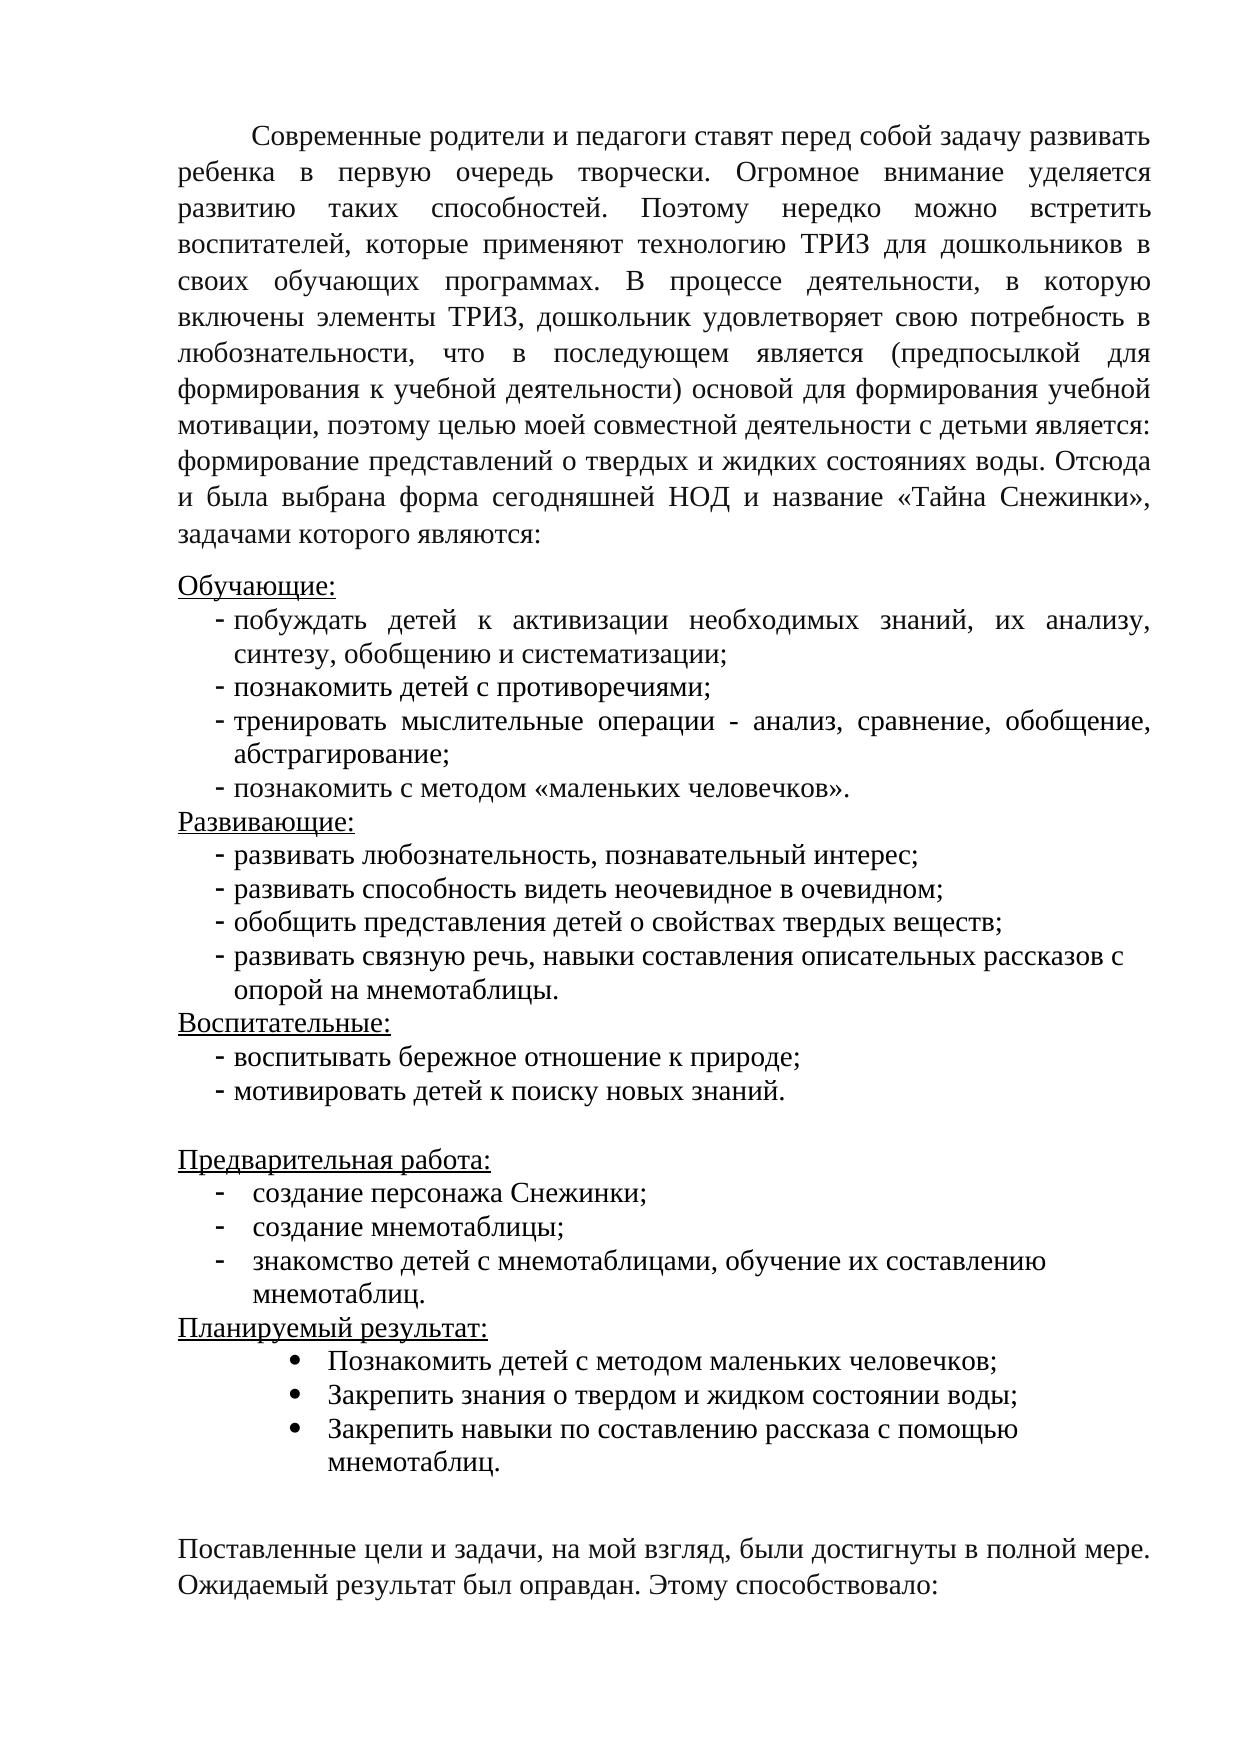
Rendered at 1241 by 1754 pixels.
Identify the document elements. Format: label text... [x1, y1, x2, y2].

list развивать любознательность, познавательный интерес; [215, 837, 1152, 871]
list познакомить детей с противоречиями; [215, 669, 1152, 703]
list побуждать детей к активизации необходимых знаний, их анализу, синтезу, обобщению и систематизации; [215, 602, 1152, 669]
list обобщить представления детей о свойствах твердых веществ; [215, 904, 1152, 938]
text Предварительная работа: [177, 1142, 1152, 1175]
list развивать способность видеть неочевидное в очевидном; [215, 871, 1152, 904]
text Современные родители и педагоги ставят перед собой задачу развивать ребенка в первую очередь творчески. Огромное внимание уделяется развитию таких способностей. Поэтому нередко можно встретить воспитателей, которые применяют технологию ТРИЗ для дошкольников в своих обучающих программах. В процессе деятельности, в которую включены элементы ТРИЗ, дошкольник удовлетворяет свою потребность в любознательности, что в последующем является (предпосылкой для формирования к учебной деятельности) основой для формирования учебной мотивации, поэтому целью моей совместной деятельности с детьми является: формирование представлений о твердых и жидких состояниях воды. Отсюда и была выбрана форма сегодняшней НОД и название «Тайна Снежинки», задачами которого являются: [177, 118, 1152, 549]
list тренировать мыслительные операции - анализ, сравнение, обобщение, абстрагирование; [215, 703, 1152, 770]
list Закрепить навыки по составлению рассказа с помощью мнемотаблиц. [290, 1411, 1152, 1478]
list Познакомить детей с методом маленьких человечков; [290, 1343, 1152, 1377]
text Развивающие: [177, 804, 1152, 837]
list мотивировать детей к поиску новых знаний. [215, 1073, 1152, 1106]
list познакомить с методом «маленьких человечков». [215, 770, 1152, 804]
text Обучающие: [177, 568, 1152, 602]
list создание персонажа Снежинки; [215, 1175, 1152, 1209]
list создание мнемотаблицы; [215, 1209, 1152, 1243]
list развивать связную речь, навыки составления описательных рассказов с опорой на мнемотаблицы. [215, 938, 1152, 1005]
text Планируемый результат: [177, 1310, 1152, 1343]
text Воспитательные: [177, 1005, 1152, 1039]
list Закрепить знания о твердом и жидком состоянии воды; [290, 1377, 1152, 1411]
list знакомство детей с мнемотаблицами, обучение их составлению мнемотаблиц. [215, 1243, 1152, 1310]
list воспитывать бережное отношение к природе; [215, 1039, 1152, 1073]
text Поставленные цели и задачи, на мой взгляд, были достигнуты в полной мере. Ожидаемый результат был оправдан. Этому способствовало: [177, 1531, 1152, 1600]
